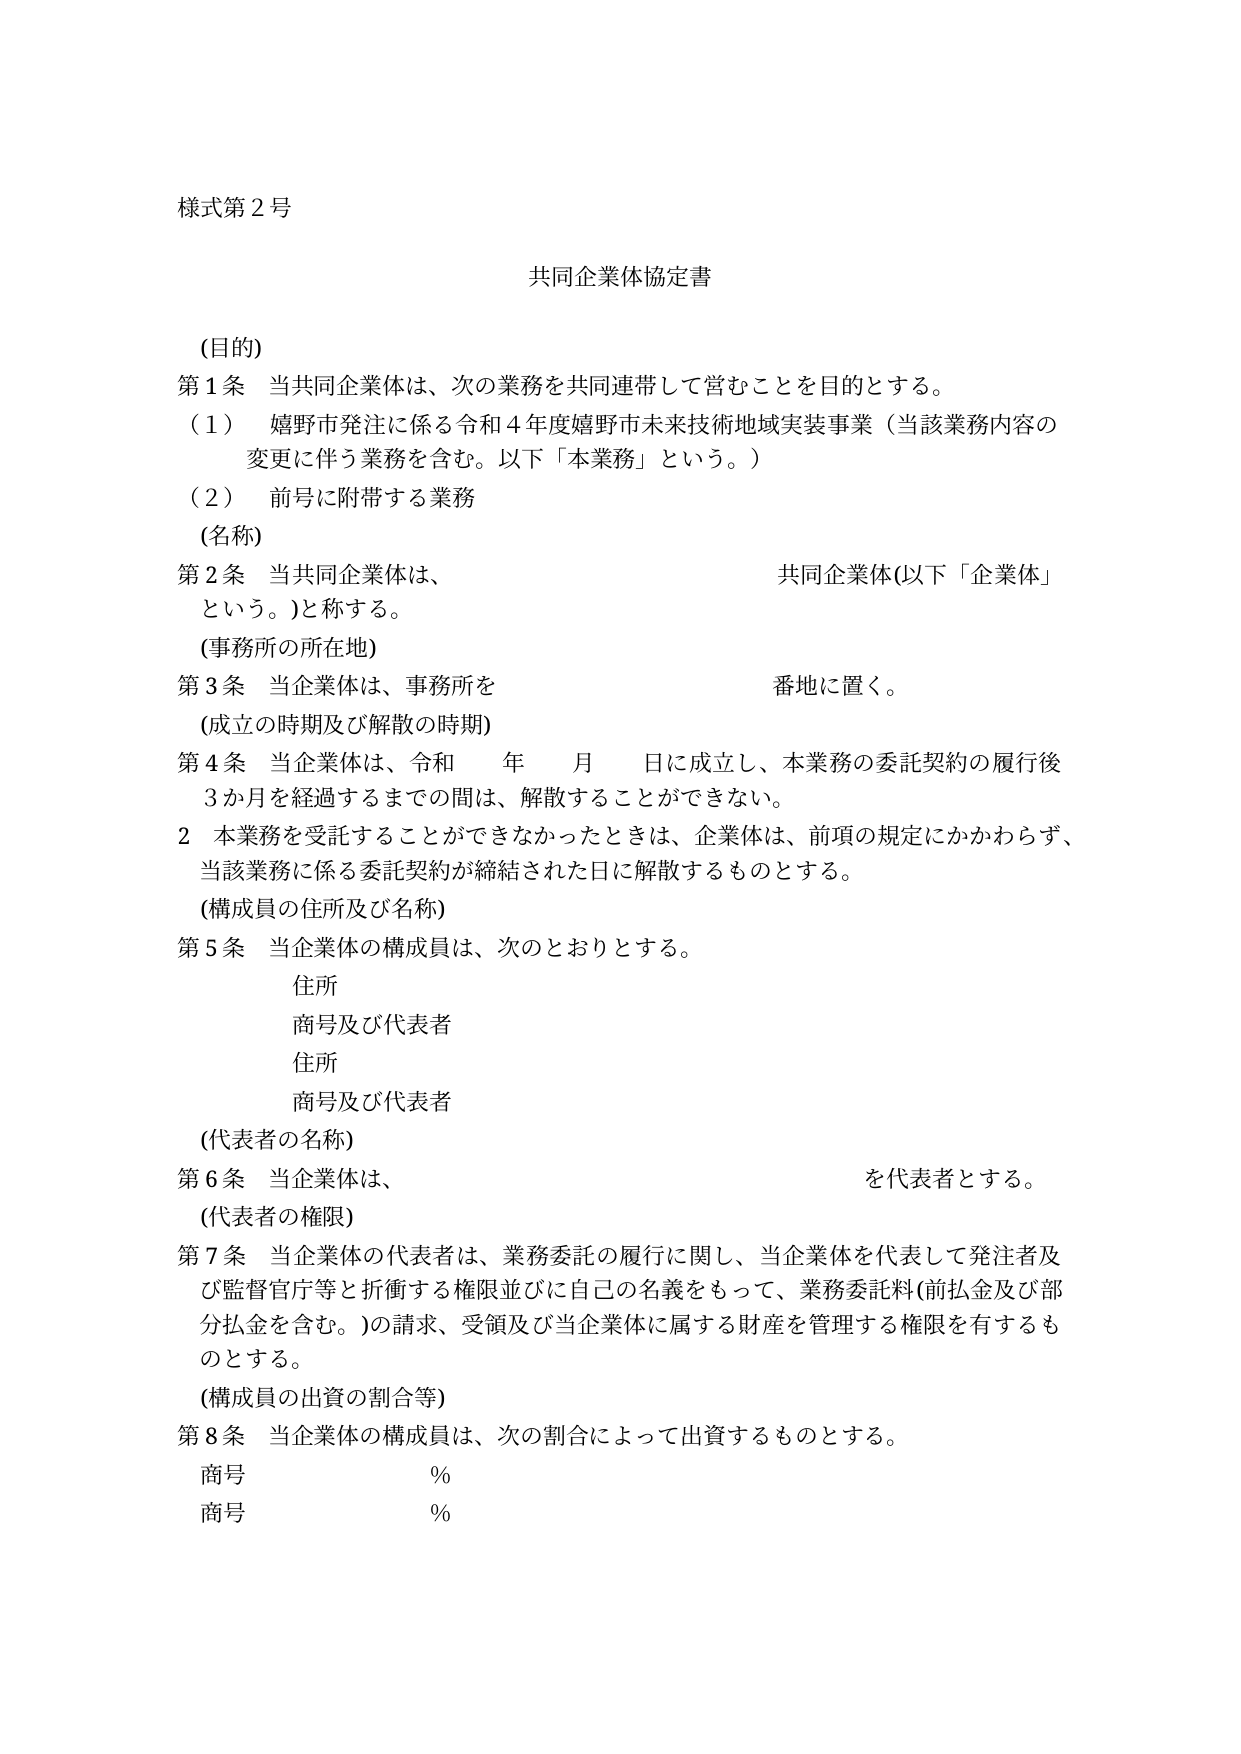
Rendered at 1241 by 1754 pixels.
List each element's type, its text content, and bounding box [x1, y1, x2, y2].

text (代表者の権限) [177, 1199, 1063, 1233]
text 第1条 当共同企業体は、次の業務を共同連帯して営むことを目的とする。 [177, 368, 1063, 402]
text 第5条 当企業体の構成員は、次のとおりとする。 [177, 929, 1063, 963]
text 第2条 当共同企業体は、 共同企業体(以下「企業体」という。)と称する。 [177, 556, 1063, 625]
text (構成員の住所及び名称) [177, 891, 1063, 925]
text 商号 ％ [177, 1495, 1063, 1529]
text 共同企業体協定書 [177, 258, 1063, 293]
text (構成員の出資の割合等) [177, 1379, 1063, 1413]
text (目的) [177, 329, 1063, 363]
text 商号及び代表者 [177, 1006, 1063, 1041]
text 第7条 当企業体の代表者は、業務委託の履行に関し、当企業体を代表して発注者及び監督官庁等と折衝する権限並びに自己の名義をもって、業務委託料(前払金及び部分払金を含む。)の請求、受領及び当企業体に属する財産を管理する権限を有するものとする。 [177, 1237, 1063, 1375]
text 2 本業務を受託することができなかったときは、企業体は、前項の規定にかかわらず、当該業務に係る委託契約が締結された日に解散するものとする。 [177, 818, 1063, 886]
text 住所 [177, 968, 1063, 1002]
text (代表者の名称) [177, 1122, 1063, 1156]
text 第4条 当企業体は、令和 年 月 日に成立し、本業務の委託契約の履行後３か月を経過するまでの間は、解散することができない。 [177, 745, 1063, 813]
text 第3条 当企業体は、事務所を 番地に置く。 [177, 668, 1063, 702]
text 第6条 当企業体は、 を代表者とする。 [177, 1160, 1063, 1195]
text 商号及び代表者 [177, 1083, 1063, 1118]
text 様式第２号 [177, 189, 1063, 224]
text （１） 嬉野市発注に係る令和４年度嬉野市未来技術地域実装事業（当該業務内容の変更に伴う業務を含む。以下「本業務」という。） [177, 406, 1063, 475]
text 第8条 当企業体の構成員は、次の割合によって出資するものとする。 [177, 1418, 1063, 1452]
text (名称) [177, 518, 1063, 552]
text 住所 [177, 1045, 1063, 1079]
text (成立の時期及び解散の時期) [177, 706, 1063, 741]
text （２） 前号に附帯する業務 [177, 479, 1063, 513]
text 商号 ％ [177, 1456, 1063, 1491]
text (事務所の所在地) [177, 629, 1063, 663]
